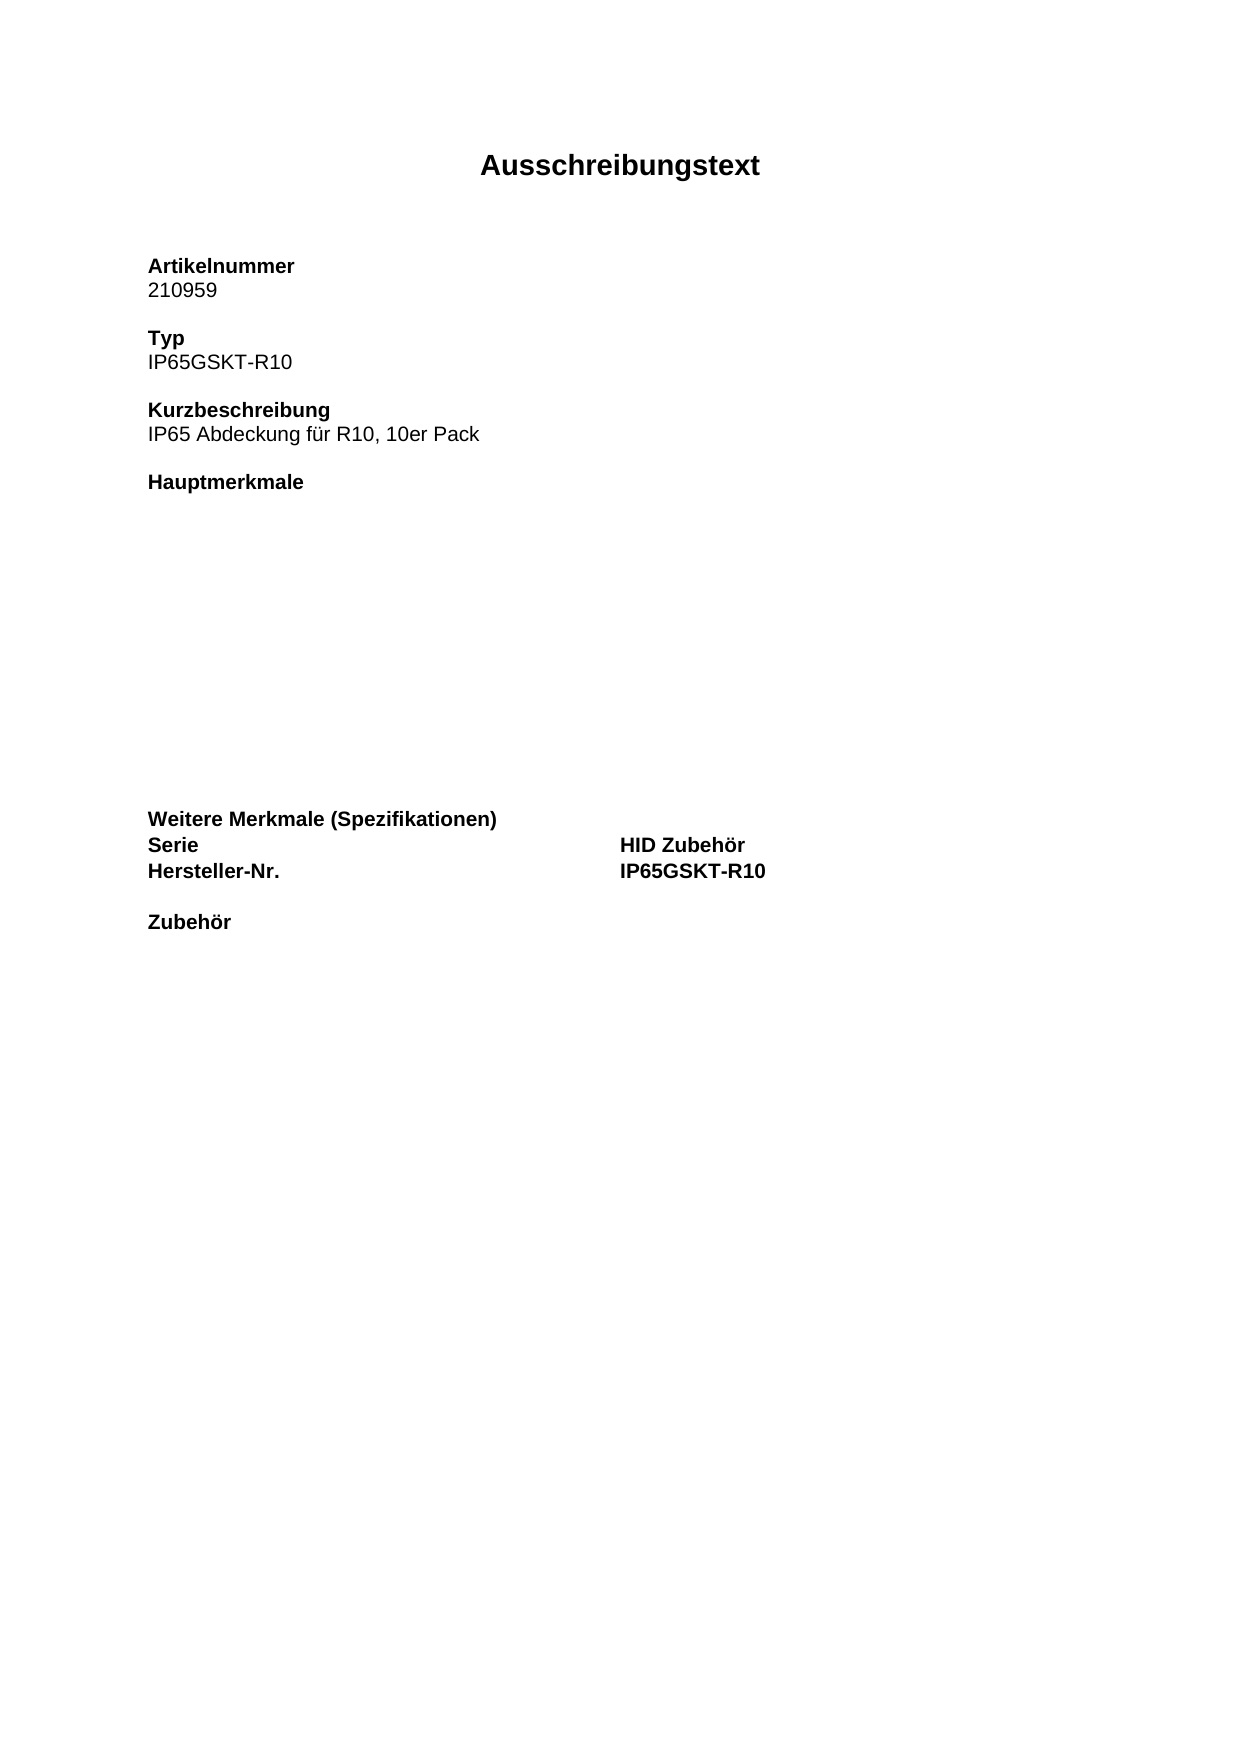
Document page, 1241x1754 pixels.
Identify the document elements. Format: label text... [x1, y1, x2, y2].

text Ausschreibungstext [148, 148, 1092, 181]
table_cell IP65GSKT-R10 [620, 859, 1091, 884]
table_header Serie [148, 833, 619, 858]
text Artikelnummer [148, 253, 1092, 277]
text Weitere Merkmale (Spezifikationen) [148, 807, 1092, 831]
text 210959 [148, 278, 1092, 302]
text Hauptmerkmale [148, 470, 1092, 494]
text Kurzbeschreibung [148, 398, 1092, 422]
table_header HID Zubehör [620, 833, 1091, 858]
text Typ [148, 326, 1092, 350]
text IP65 Abdeckung für R10, 10er Pack [148, 422, 1092, 446]
table_cell Hersteller-Nr. [148, 859, 619, 884]
text IP65GSKT-R10 [148, 350, 1092, 374]
text Zubehör [148, 910, 1092, 934]
